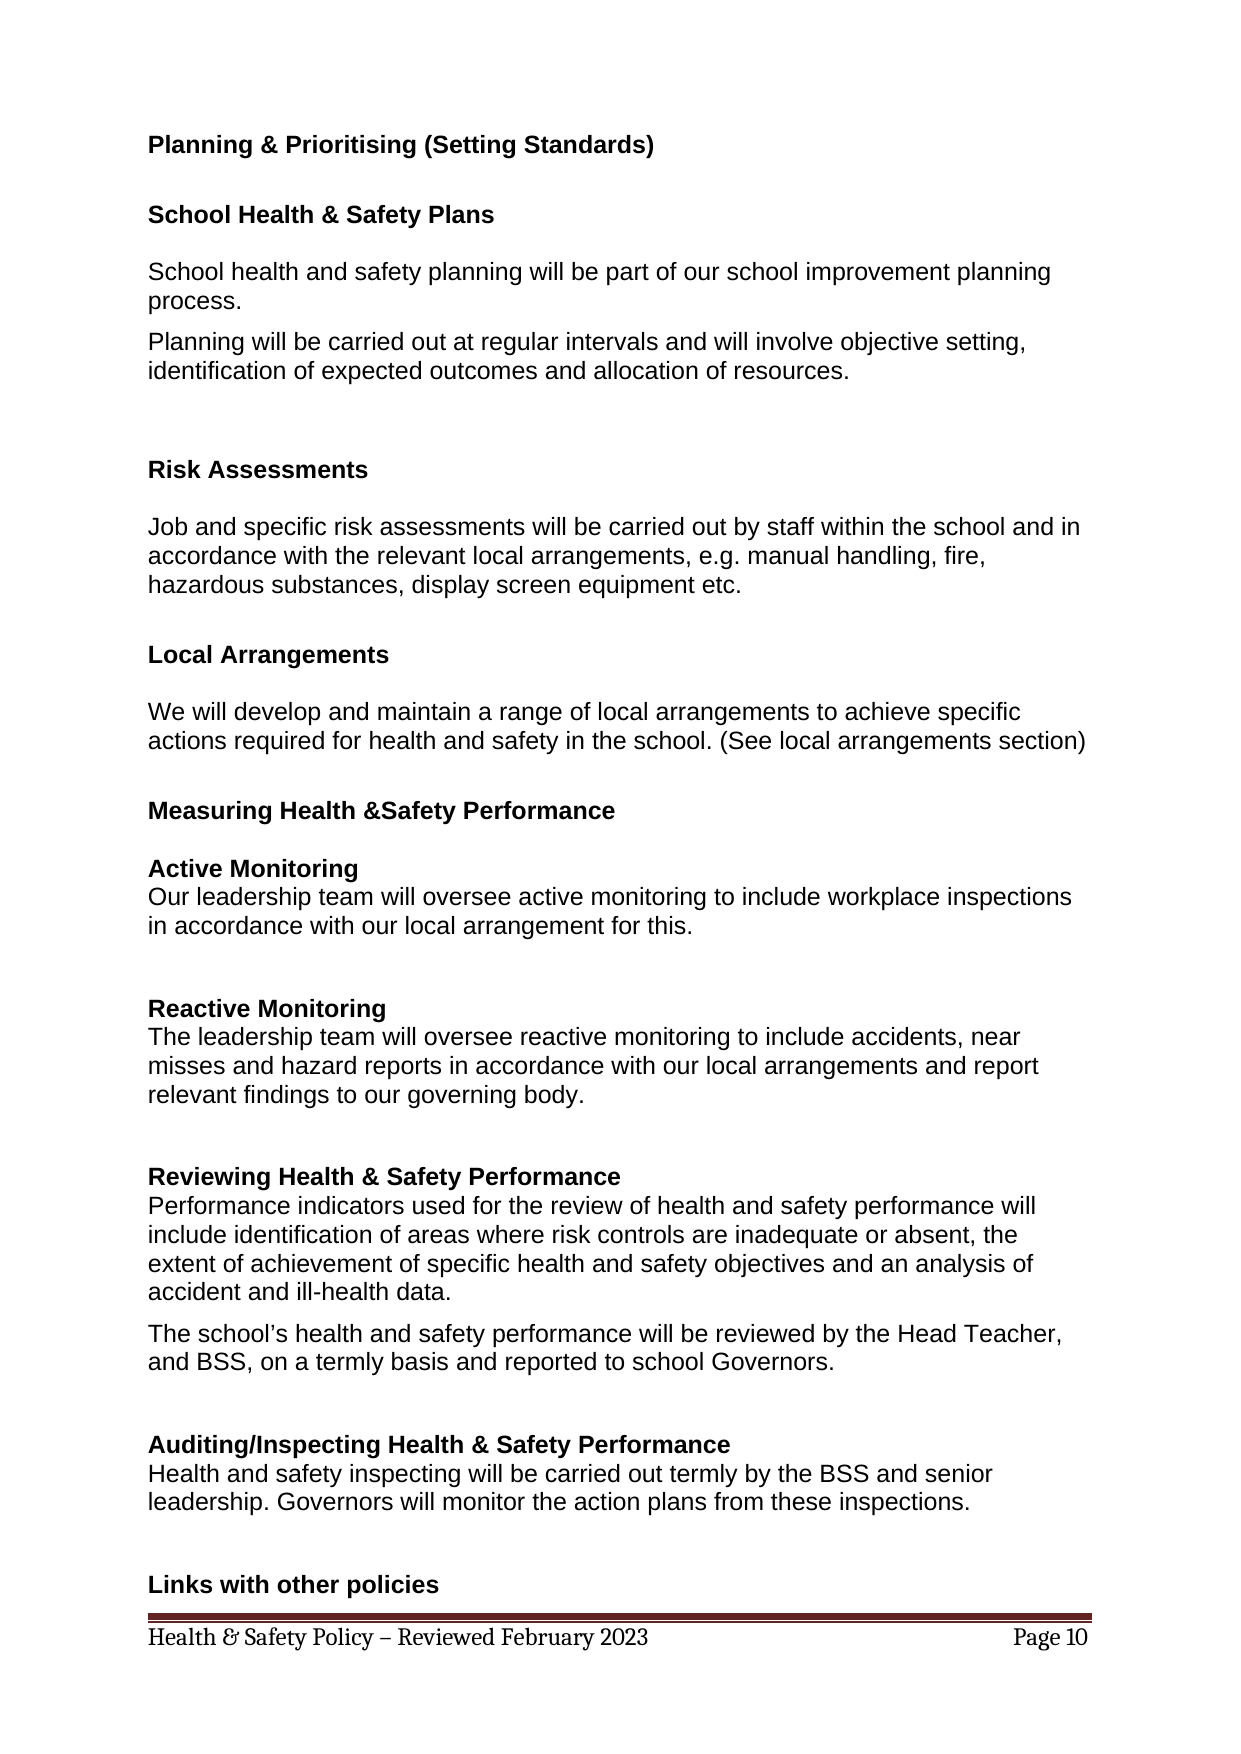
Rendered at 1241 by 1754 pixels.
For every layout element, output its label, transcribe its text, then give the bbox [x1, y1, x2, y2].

text Job and specific risk assessments will be carried out by staff within the school and in accordance with the relevant local arrangements, e.g. manual handling, fire, hazardous substances, display screen equipment etc. [148, 512, 1092, 599]
text Our leadership team will oversee active monitoring to include workplace inspections in accordance with our local arrangement for this. [148, 882, 1092, 940]
text Measuring Health &Safety Performance [148, 796, 1092, 825]
text Health and safety inspecting will be carried out termly by the BSS and senior leadership. Governors will monitor the action plans from these inspections. [148, 1459, 1092, 1516]
text Reviewing Health & Safety Performance [148, 1162, 1092, 1191]
text School Health & Safety Plans [148, 200, 1092, 229]
text We will develop and maintain a range of local arrangements to achieve specific actions required for health and safety in the school. (See local arrangements section) [148, 697, 1092, 755]
text The leadership team will oversee reactive monitoring to include accidents, near misses and hazard reports in accordance with our local arrangements and report relevant findings to our governing body. [148, 1022, 1092, 1109]
text Risk Assessments [148, 455, 1092, 484]
text Planning & Prioritising (Setting Standards) [148, 130, 1092, 159]
text Reactive Monitoring [148, 994, 1092, 1022]
text Auditing/Inspecting Health & Safety Performance [148, 1430, 1092, 1459]
text Planning will be carried out at regular intervals and will involve objective setting, identification of expected outcomes and allocation of resources. [148, 327, 1092, 385]
text Performance indicators used for the review of health and safety performance will include identification of areas where risk controls are inadequate or absent, the extent of achievement of specific health and safety objectives and an analysis of accident and ill-health data. [148, 1191, 1092, 1306]
text School health and safety planning will be part of our school improvement planning process. [148, 257, 1092, 315]
text Active Monitoring [148, 854, 1092, 882]
text Links with other policies [148, 1570, 1092, 1599]
text The school’s health and safety performance will be reviewed by the Head Teacher, and BSS, on a termly basis and reported to school Governors. [148, 1319, 1092, 1376]
text Local Arrangements [148, 640, 1092, 669]
